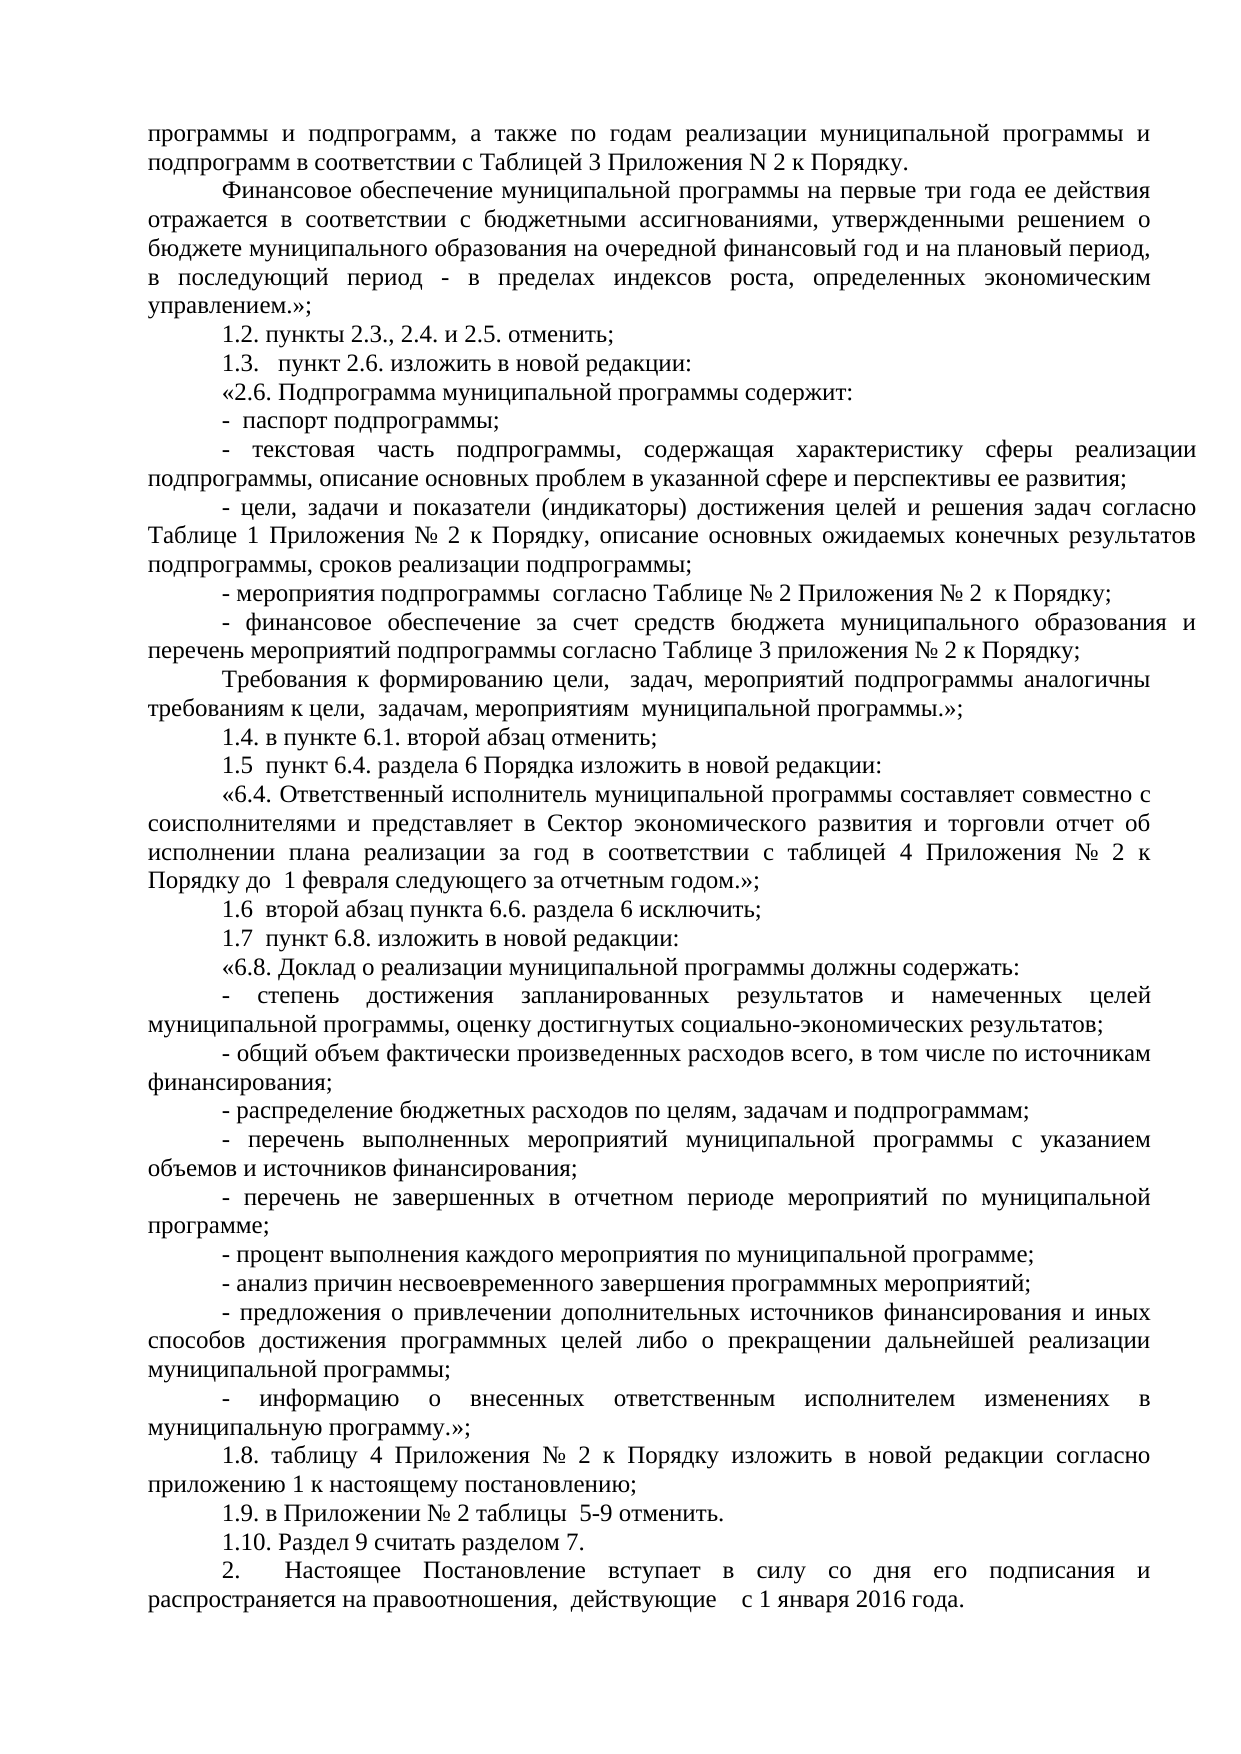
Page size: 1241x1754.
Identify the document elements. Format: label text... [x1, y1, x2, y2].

text - перечень не завершенных в отчетном периоде мероприятий по муниципальной программе; [148, 1182, 1152, 1239]
text - анализ причин несвоевременного завершения программных мероприятий; [148, 1268, 1152, 1297]
text - степень достижения запланированных результатов и намеченных целей муниципальной программы, оценку достигнутых социально-экономических результатов; [148, 981, 1152, 1038]
text - паспорт подпрограммы; [148, 406, 1197, 434]
text - финансовое обеспечение за счет средств бюджета муниципального образования и перечень мероприятий подпрограммы согласно Таблице 3 приложения № 2 к Порядку; [148, 607, 1197, 664]
text - процент выполнения каждого мероприятия по муниципальной программе; [148, 1239, 1152, 1268]
text - распределение бюджетных расходов по целям, задачам и подпрограммам; [148, 1096, 1152, 1124]
text - общий объем фактически произведенных расходов всего, в том числе по источникам финансирования; [148, 1038, 1152, 1096]
text Требования к формированию цели, задач, мероприятий подпрограммы аналогичны требованиям к цели, задачам, мероприятиям муниципальной программы.»; [148, 664, 1152, 722]
text Финансовое обеспечение муниципальной программы на первые три года ее действия отражается в соответствии с бюджетными ассигнованиями, утвержденными решением о бюджете муниципального образования на очередной финансовый год и на плановый период, в последующий период - в пределах индексов роста, определенных экономическим управлением.»; [148, 176, 1152, 319]
text 1.10. Раздел 9 считать разделом 7. [148, 1527, 1152, 1556]
text 1.5 пункт 6.4. раздела 6 Порядка изложить в новой редакции: [148, 751, 1152, 779]
text 1.6 второй абзац пункта 6.6. раздела 6 исключить; [148, 894, 1152, 923]
text «6.8. Доклад о реализации муниципальной программы должны содержать: [148, 952, 1152, 981]
text 1.2. пункты 2.3., 2.4. и 2.5. отменить; [148, 319, 1197, 348]
text «6.4. Ответственный исполнитель муниципальной программы составляет совместно с соисполнителями и представляет в Сектор экономического развития и торговли отчет об исполнении плана реализации за год в соответствии с таблицей 4 Приложения № 2 к Порядку до 1 февраля следующего за отчетным годом.»; [148, 779, 1152, 894]
text - цели, задачи и показатели (индикаторы) достижения целей и решения задач согласно Таблице 1 Приложения № 2 к Порядку, описание основных ожидаемых конечных результатов подпрограммы, сроков реализации подпрограммы; [148, 492, 1197, 578]
text 1.8. таблицу 4 Приложения № 2 к Порядку изложить в новой редакции согласно приложению 1 к настоящему постановлению; [148, 1441, 1152, 1498]
text - перечень выполненных мероприятий муниципальной программы с указанием объемов и источников финансирования; [148, 1124, 1152, 1182]
text 1.7 пункт 6.8. изложить в новой редакции: [148, 923, 1152, 952]
text - информацию о внесенных ответственным исполнителем изменениях в муниципальную программу.»; [148, 1383, 1152, 1441]
text 1.4. в пункте 6.1. второй абзац отменить; [148, 722, 1152, 751]
text «2.6. Подпрограмма муниципальной программы содержит: [148, 377, 1197, 406]
text 2. Настоящее Постановление вступает в силу со дня его подписания и распространяется на правоотношения, действующие с 1 января 2016 года. [148, 1556, 1152, 1613]
text 1.3. пункт 2.6. изложить в новой редакции: [148, 348, 1197, 377]
text - мероприятия подпрограммы согласно Таблице № 2 Приложения № 2 к Порядку; [148, 578, 1197, 607]
text - текстовая часть подпрограммы, содержащая характеристику сферы реализации подпрограммы, описание основных проблем в указанной сфере и перспективы ее развития; [148, 434, 1197, 492]
text 1.9. в Приложении № 2 таблицы 5-9 отменить. [148, 1498, 1152, 1527]
text - предложения о привлечении дополнительных источников финансирования и иных способов достижения программных целей либо о прекращении дальнейшей реализации муниципальной программы; [148, 1297, 1152, 1383]
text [148, 118, 1152, 176]
